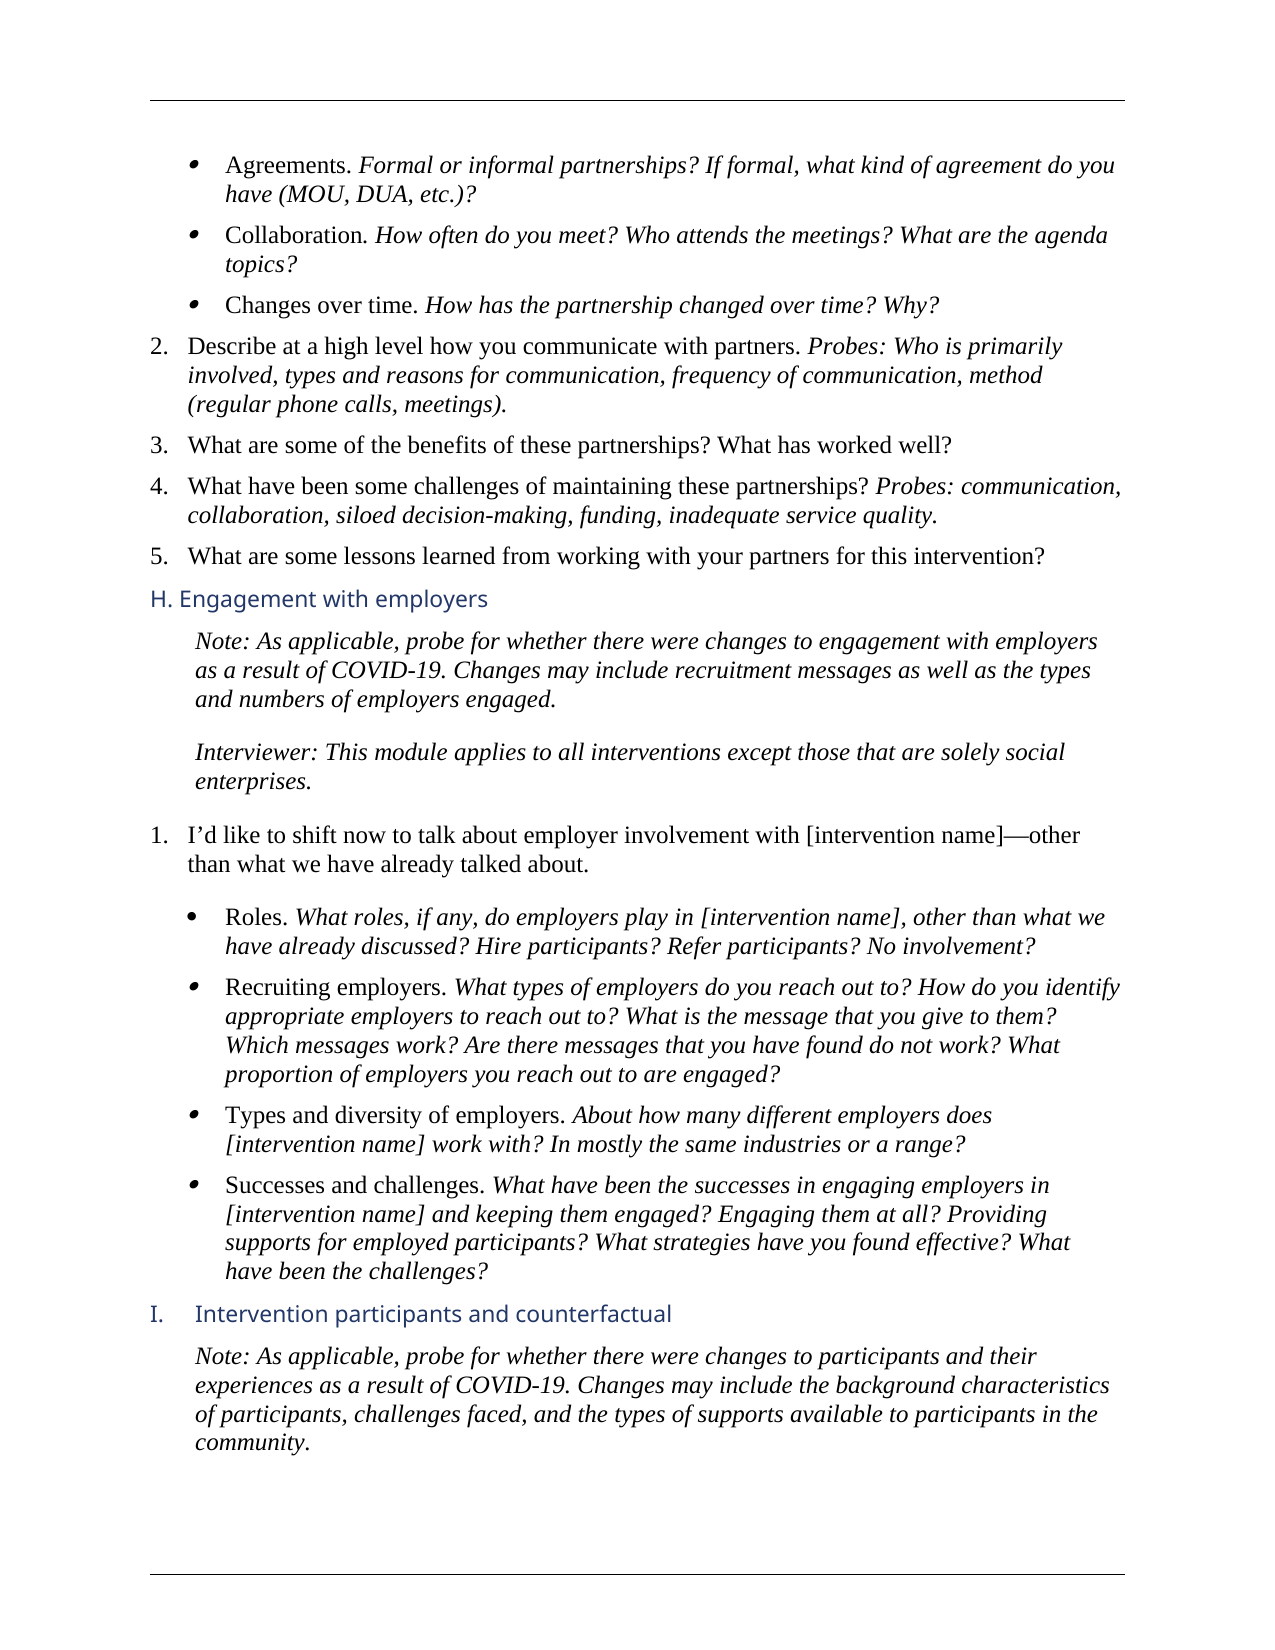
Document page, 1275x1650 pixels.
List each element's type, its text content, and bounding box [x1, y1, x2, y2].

text H. Engagement with employers [150, 582, 1125, 614]
list Agreements. Formal or informal partnerships? If formal, what kind of agreement do you have (MOU, DUA, etc.)? [187, 150, 1125, 207]
list Describe at a high level how you communicate with partners. Probes: Who is primarily involved, types and reasons for communication, frequency of communication, method (regular phone calls, meetings). [150, 331, 1125, 417]
list I’d like to shift now to talk about employer involvement with [intervention name]—other than what we have already talked about. [150, 820, 1125, 877]
text Interviewer: This module applies to all interventions except those that are solely social enterprises. [195, 737, 1125, 795]
list Changes over time. How has the partnership changed over time? Why? [187, 290, 1125, 319]
list Roles. What roles, if any, do employers play in [intervention name], other than what we have already discussed? Hire participants? Refer participants? No involvement? [187, 902, 1125, 960]
list Successes and challenges. What have been the successes in engaging employers in [intervention name] and keeping them engaged? Engaging them at all? Providing supports for employed participants? What strategies have you found effective? What have been the challenges? [187, 1170, 1125, 1285]
text I. Intervention participants and counterfactual [150, 1297, 1125, 1329]
text Note: As applicable, probe for whether there were changes to engagement with employers as a result of COVID-19. Changes may include recruitment messages as well as the types and numbers of employers engaged. [195, 626, 1125, 712]
list What are some lessons learned from working with your partners for this intervention? [150, 541, 1125, 570]
list Types and diversity of employers. About how many different employers does [intervention name] work with? In mostly the same industries or a range? [187, 1100, 1125, 1157]
text Note: As applicable, probe for whether there were changes to participants and their experiences as a result of COVID-19. Changes may include the background characteristics of participants, challenges faced, and the types of supports available to participants in the community. [195, 1341, 1125, 1456]
list What have been some challenges of maintaining these partnerships? Probes: communication, collaboration, siloed decision-making, funding, inadequate service quality. [150, 471, 1125, 529]
list Recruiting employers. What types of employers do you reach out to? How do you identify appropriate employers to reach out to? What is the message that you give to them? Which messages work? Are there messages that you have found do not work? What proportion of employers you reach out to are engaged? [187, 972, 1125, 1087]
list Collaboration. How often do you meet? Who attends the meetings? What are the agenda topics? [187, 220, 1125, 277]
list What are some of the benefits of these partnerships? What has worked well? [150, 430, 1125, 459]
